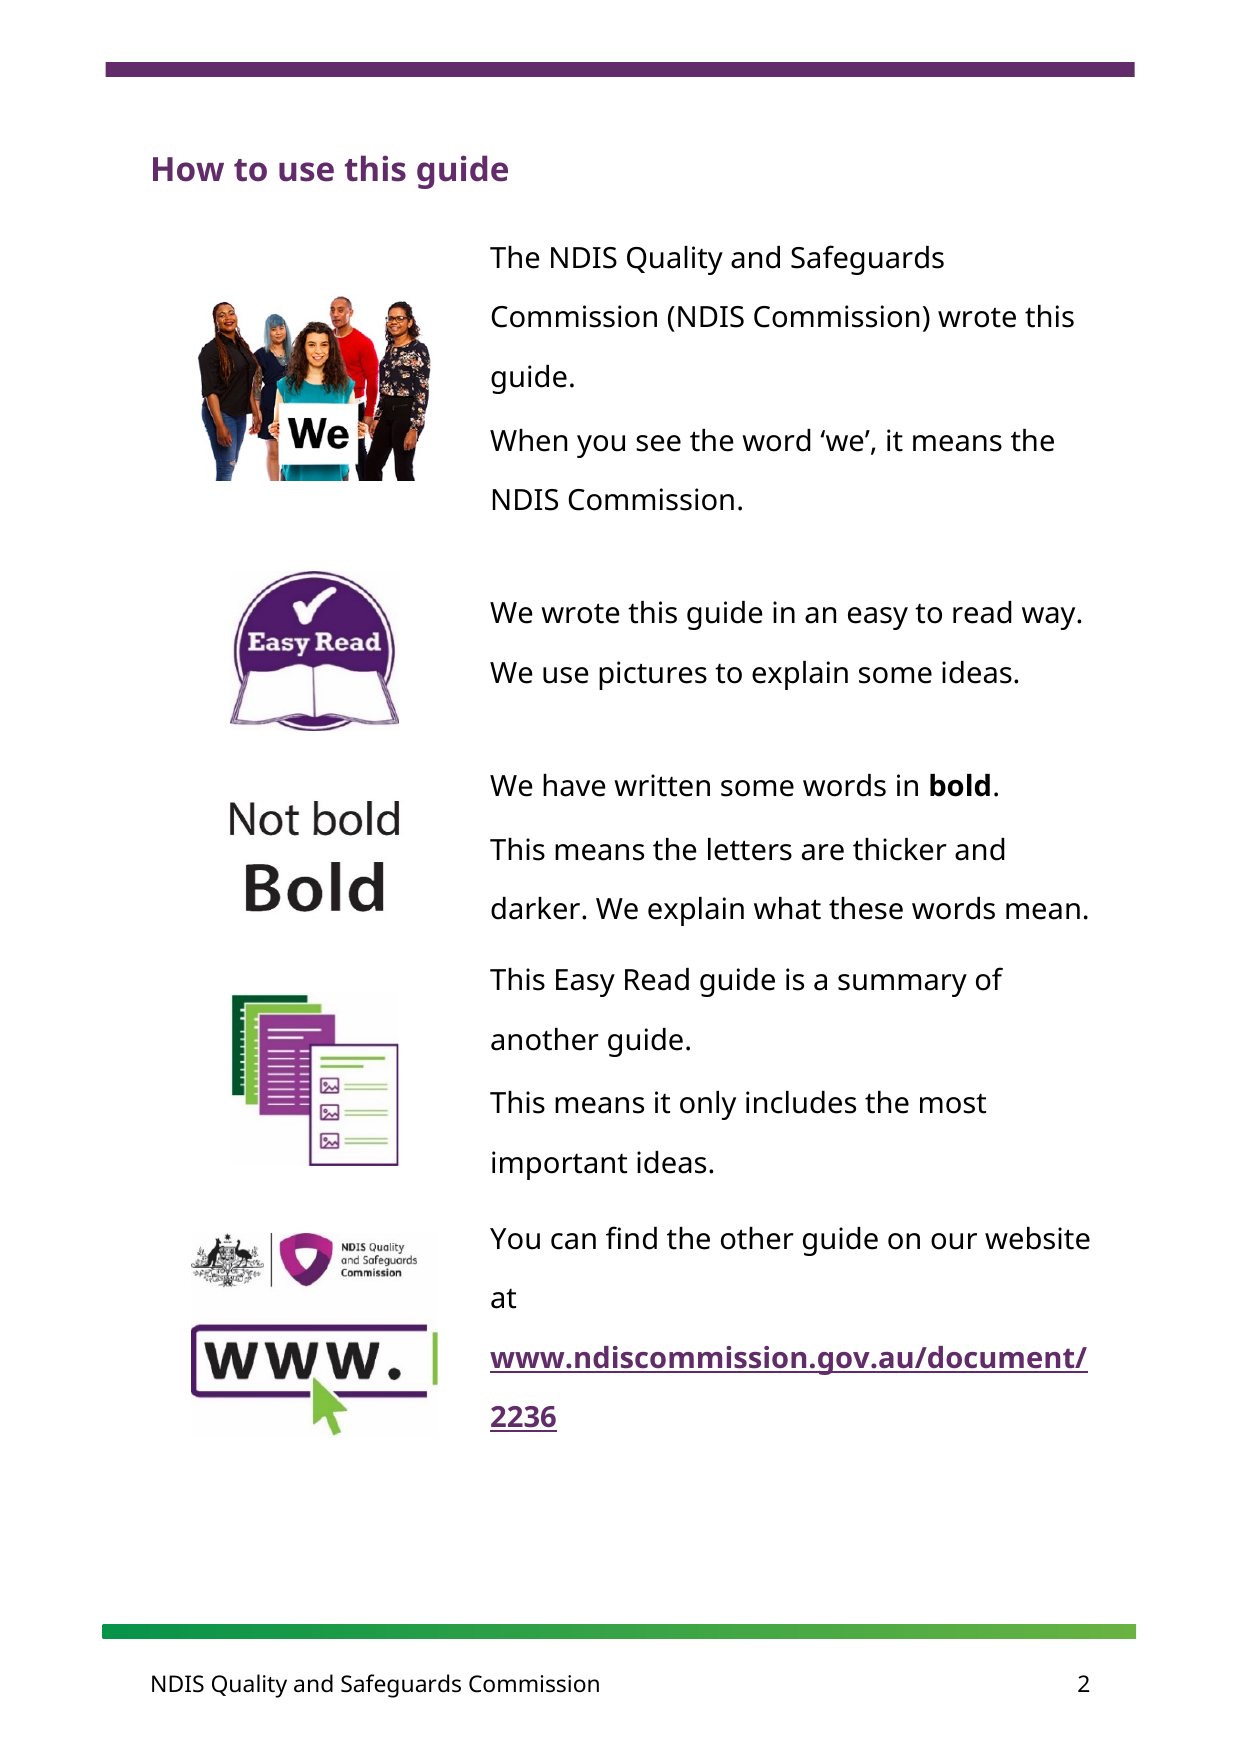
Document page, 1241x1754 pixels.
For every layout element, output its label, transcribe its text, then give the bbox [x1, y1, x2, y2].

subtitle How to use this guide [142, 144, 1098, 194]
table_header The NDIS Quality and Safeguards Commission (NDIS Commission) wrote this guide. When you see the word ‘we’, it means the NDIS Commission. [479, 230, 1113, 543]
table_cell [150, 758, 479, 952]
table_cell [150, 543, 479, 758]
table_cell We wrote this guide in an easy to read way. We use pictures to explain some ideas. [479, 543, 1113, 758]
table_cell This Easy Read guide is a summary of another guide. This means it only includes the most important ideas. [479, 952, 1113, 1206]
table_cell We have written some words in bold. This means the letters are thicker and darker. We explain what these words mean. [479, 758, 1113, 952]
picture [192, 293, 437, 481]
picture [230, 993, 399, 1166]
picture [220, 787, 409, 923]
table_cell [150, 1206, 479, 1465]
table_cell [150, 952, 479, 1206]
picture [229, 571, 400, 731]
table_cell You can find the other guide on our website at www.ndiscommission.gov.au/document/2236 [479, 1206, 1113, 1465]
picture [191, 1233, 438, 1438]
table_header [150, 230, 479, 543]
